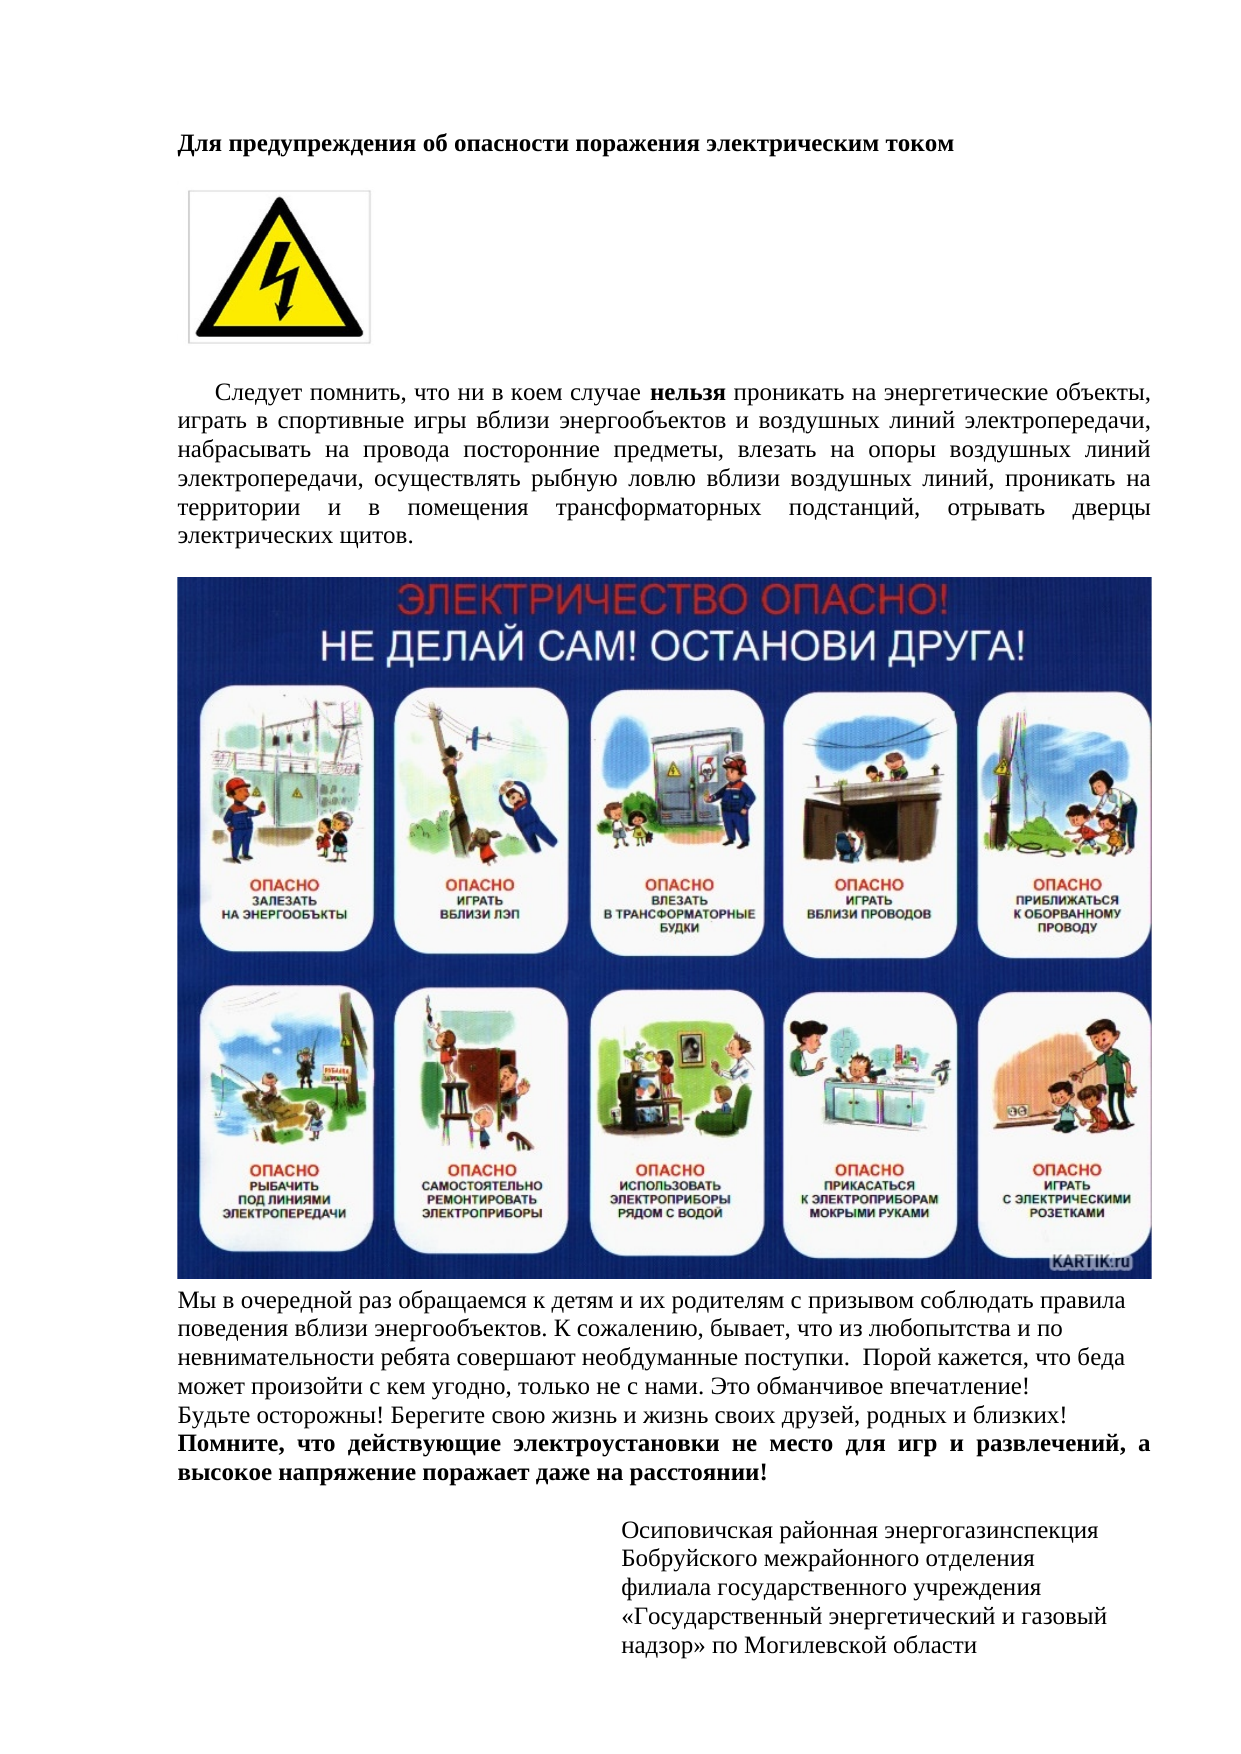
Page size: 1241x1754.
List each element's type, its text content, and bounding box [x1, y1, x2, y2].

picture [177, 577, 1152, 1279]
text надзор» по Могилевской области [177, 1630, 1152, 1658]
picture [177, 181, 381, 352]
text Осиповичская районная энергогазинспекция [177, 1515, 1152, 1543]
text филиала государственного учреждения [177, 1572, 1152, 1601]
text «Государственный энергетический и газовый [177, 1601, 1152, 1630]
text Следует помнить, что ни в коем случае нельзя проникать на энергетические объекты, играть в спортивные игры вблизи энергообъектов и воздушных линий электропередачи, набрасывать на провода посторонние предметы, влезать на опоры воздушных линий электропередачи, осуществлять рыбную ловлю вблизи воздушных линий, проникать на территории и в помещения трансформаторных подстанций, отрывать дверцы электрических щитов. [177, 377, 1152, 549]
text Мы в очередной раз обращаемся к детям и их родителям с призывом соблюдать правила поведения вблизи энергообъектов. К сожалению, бывает, что из любопытства и по невнимательности ребята совершают необдуманные поступки. Порой кажется, что беда может произойти с кем угодно, только не с нами. Это обманчивое впечатление! [177, 1285, 1152, 1400]
text Бобруйского межрайонного отделения [177, 1543, 1152, 1572]
text Будьте осторожны! Берегите свою жизнь и жизнь своих друзей, родных и близких! [177, 1400, 1152, 1428]
text Для предупреждения об опасности поражения электрическим током [177, 128, 1152, 156]
text Помните, что действующие электроустановки не место для игр и развлечений, а высокое напряжение поражает даже на расстоянии! [177, 1428, 1152, 1486]
